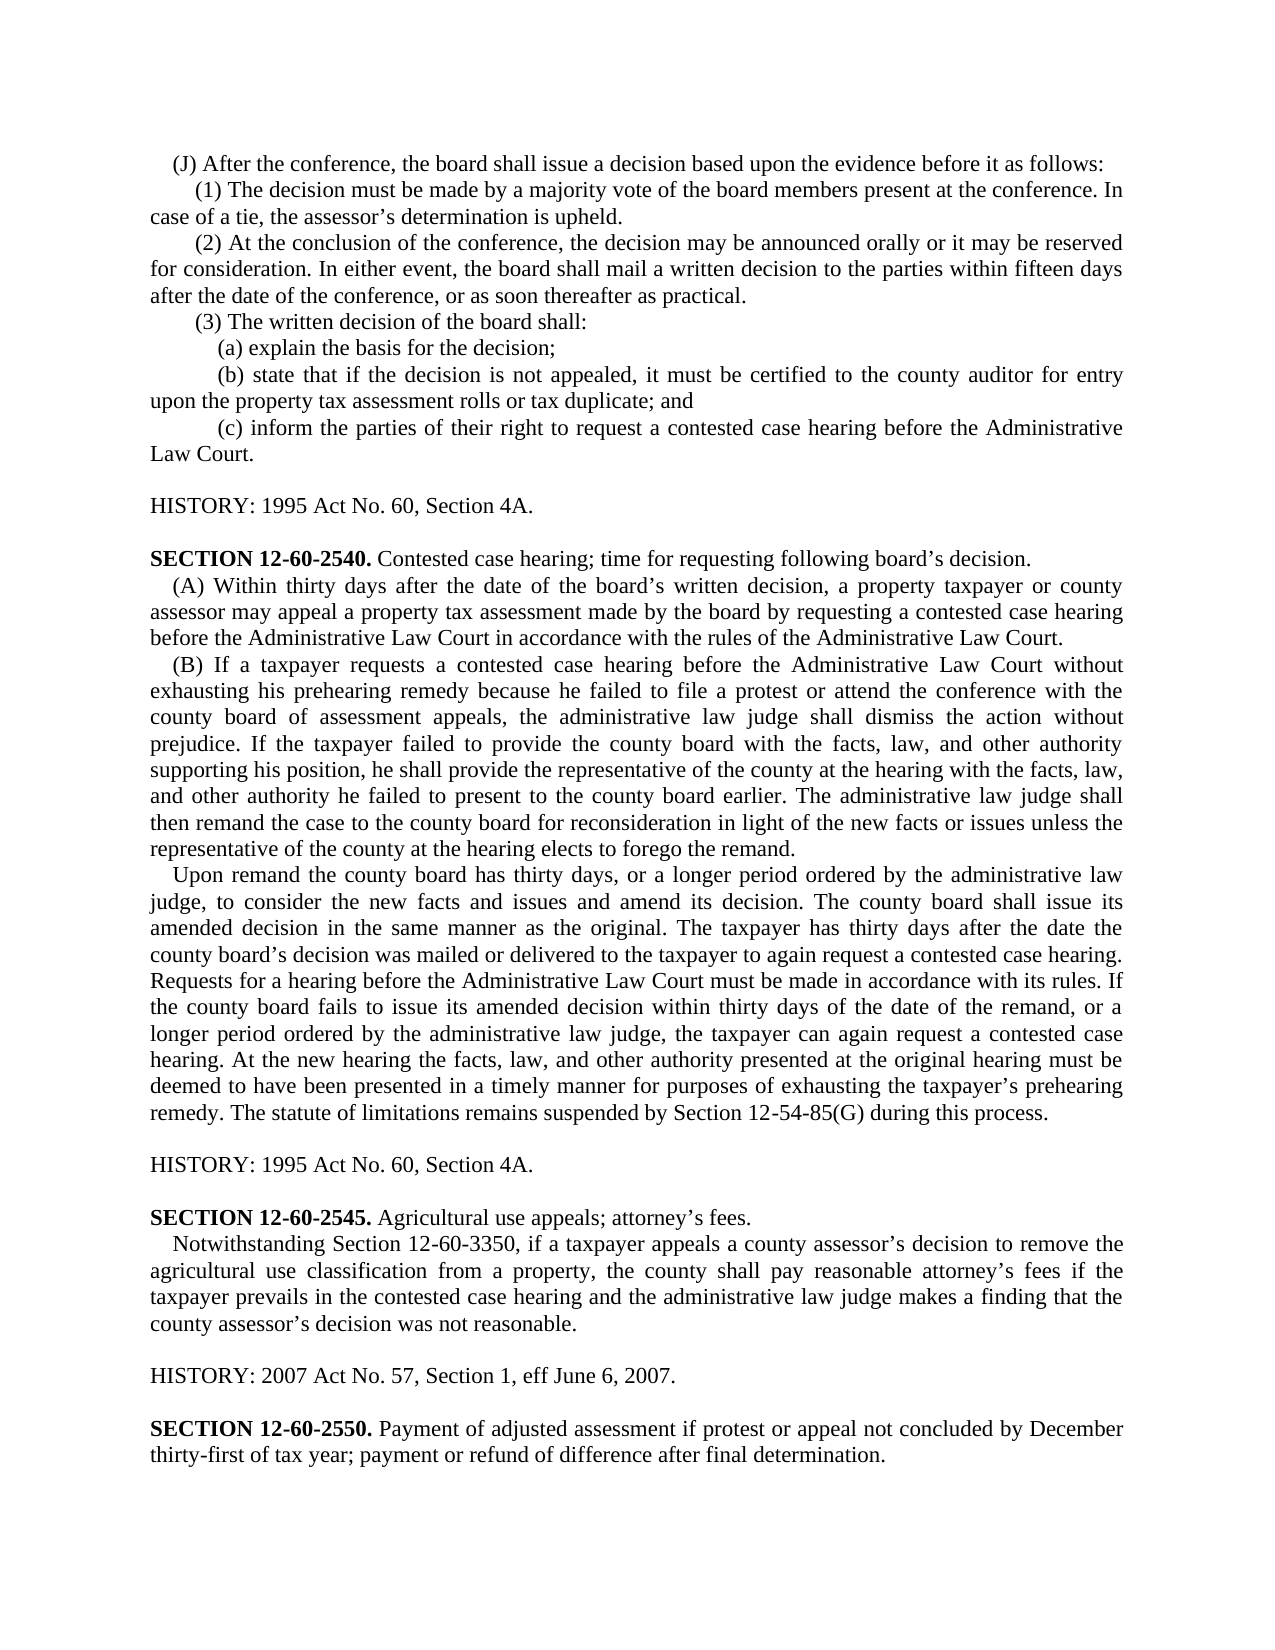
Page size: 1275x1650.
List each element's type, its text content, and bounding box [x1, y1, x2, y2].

text HISTORY: 1995 Act No. 60, Section 4A. [150, 1151, 1125, 1178]
text SECTION 12-60-2540. Contested case hearing; time for requesting following board’s decision. [150, 545, 1125, 572]
text (2) At the conclusion of the conference, the decision may be announced orally or it may be reserved for consideration. In either event, the board shall mail a written decision to the parties within fifteen days after the date of the conference, or as soon thereafter as practical. [150, 229, 1125, 308]
text Notwithstanding Section 12-60-3350, if a taxpayer appeals a county assessor’s decision to remove the agricultural use classification from a property, the county shall pay reasonable attorney’s fees if the taxpayer prevails in the contested case hearing and the administrative law judge makes a finding that the county assessor’s decision was not reasonable. [150, 1231, 1125, 1336]
text (1) The decision must be made by a majority vote of the board members present at the conference. In case of a tie, the assessor’s determination is upheld. [150, 176, 1125, 229]
text SECTION 12-60-2550. Payment of adjusted assessment if protest or appeal not concluded by December thirty-first of tax year; payment or refund of difference after final determination. [150, 1415, 1125, 1468]
text (a) explain the basis for the decision; [150, 334, 1125, 361]
text Upon remand the county board has thirty days, or a longer period ordered by the administrative law judge, to consider the new facts and issues and amend its decision. The county board shall issue its amended decision in the same manner as the original. The taxpayer has thirty days after the date the county board’s decision was mailed or delivered to the taxpayer to again request a contested case hearing. Requests for a hearing before the Administrative Law Court must be made in accordance with its rules. If the county board fails to issue its amended decision within thirty days of the date of the remand, or a longer period ordered by the administrative law judge, the taxpayer can again request a contested case hearing. At the new hearing the facts, law, and other authority presented at the original hearing must be deemed to have been presented in a timely manner for purposes of exhausting the taxpayer’s prehearing remedy. The statute of limitations remains suspended by Section 12-54-85(G) during this process. [150, 862, 1125, 1125]
text (J) After the conference, the board shall issue a decision based upon the evidence before it as follows: [150, 150, 1125, 176]
text (b) state that if the decision is not appealed, it must be certified to the county auditor for entry upon the property tax assessment rolls or tax duplicate; and [150, 361, 1125, 413]
text (B) If a taxpayer requests a contested case hearing before the Administrative Law Court without exhausting his prehearing remedy because he failed to file a protest or attend the conference with the county board of assessment appeals, the administrative law judge shall dismiss the action without prejudice. If the taxpayer failed to provide the county board with the facts, law, and other authority supporting his position, he shall provide the representative of the county at the hearing with the facts, law, and other authority he failed to present to the county board earlier. The administrative law judge shall then remand the case to the county board for reconsideration in light of the new facts or issues unless the representative of the county at the hearing elects to forego the remand. [150, 651, 1125, 862]
text (3) The written decision of the board shall: [150, 308, 1125, 334]
text HISTORY: 1995 Act No. 60, Section 4A. [150, 493, 1125, 519]
text HISTORY: 2007 Act No. 57, Section 1, eff June 6, 2007. [150, 1362, 1125, 1389]
text (c) inform the parties of their right to request a contested case hearing before the Administrative Law Court. [150, 413, 1125, 466]
text SECTION 12-60-2545. Agricultural use appeals; attorney’s fees. [150, 1204, 1125, 1231]
text (A) Within thirty days after the date of the board’s written decision, a property taxpayer or county assessor may appeal a property tax assessment made by the board by requesting a contested case hearing before the Administrative Law Court in accordance with the rules of the Administrative Law Court. [150, 572, 1125, 651]
